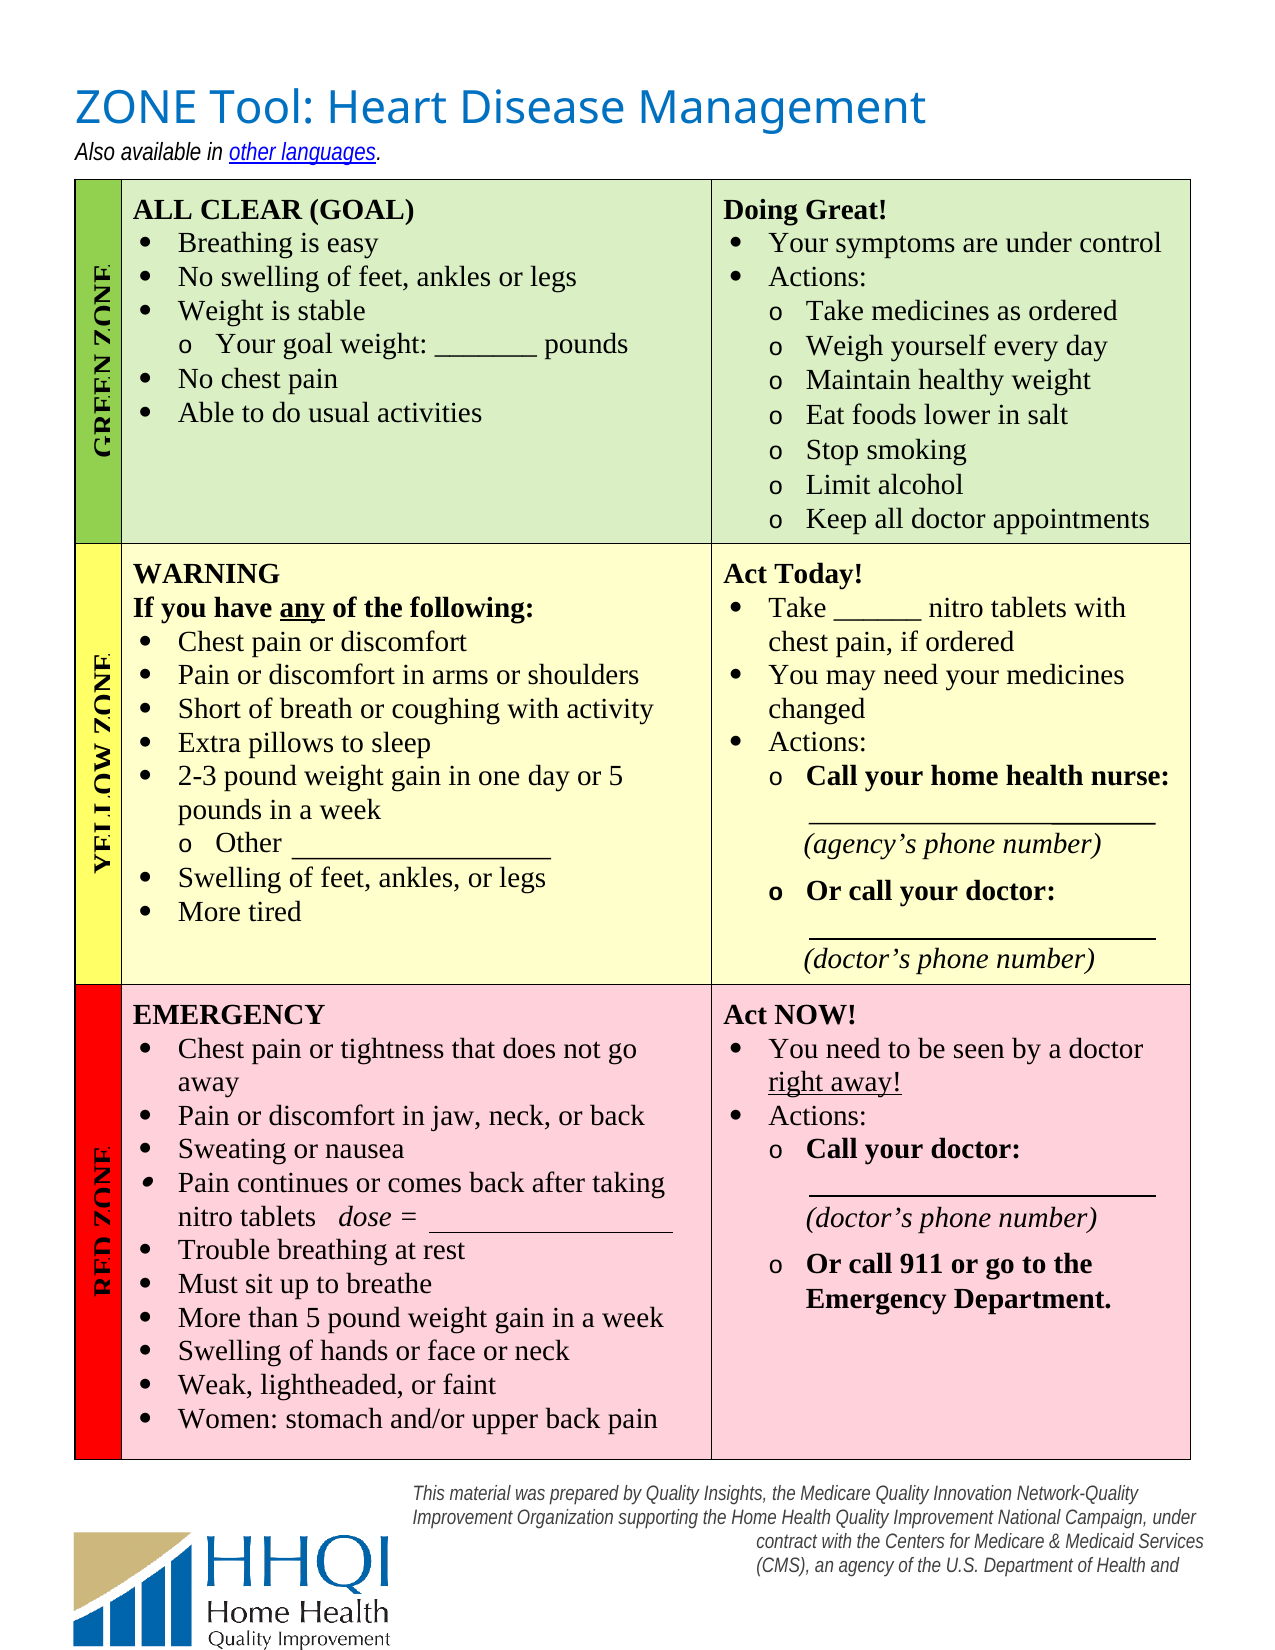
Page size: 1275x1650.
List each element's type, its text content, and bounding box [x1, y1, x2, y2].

table_cell Act NOW! You need to be seen by a doctor right away! Actions: Call your doctor: (doctor’s phone number) Or call 911 or go to the Emergency Department. [712, 985, 1190, 1459]
table_header ALL CLEAR (GOAL) Breathing is easy No swelling of feet, ankles or legs Weight is stable Your goal weight: _______ pounds No chest pain Able to do usual activities [122, 180, 711, 543]
table_header GREEN ZONE [76, 180, 121, 543]
table_header Doing Great! Your symptoms are under control Actions: Take medicines as ordered Weigh yourself every day Maintain healthy weight Eat foods lower in salt Stop smoking Limit alcohol Keep all doctor appointments [712, 180, 1190, 543]
text Also available in other languages. [75, 137, 1200, 166]
text ZONE Tool: Heart Disease Management [75, 75, 1200, 137]
table_cell EMERGENCY Chest pain or tightness that does not go away Pain or discomfort in jaw, neck, or back Sweating or nausea Pain continues or comes back after taking nitro tablets dose = Trouble breathing at rest Must sit up to breathe More than 5 pound weight gain in a week Swelling of hands or face or neck Weak, lightheaded, or faint Women: stomach and/or upper back pain [122, 985, 711, 1459]
table_cell Act Today! Take ______ nitro tablets with chest pain, if ordered You may need your medicines changed Actions: Call your home health nurse: (agency’s phone number) Or call your doctor: (doctor’s phone number) [712, 544, 1190, 984]
table_cell YELLOW ZONE [76, 544, 121, 984]
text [412, 1481, 1209, 1577]
picture [66, 1530, 400, 1650]
table_cell WARNING If you have any of the following: Chest pain or discomfort Pain or discomfort in arms or shoulders Short of breath or coughing with activity Extra pillows to sleep 2-3 pound weight gain in one day or 5 pounds in a week Other Swelling of feet, ankles, or legs More tired [122, 544, 711, 984]
table_cell RED ZONE [76, 985, 121, 1459]
